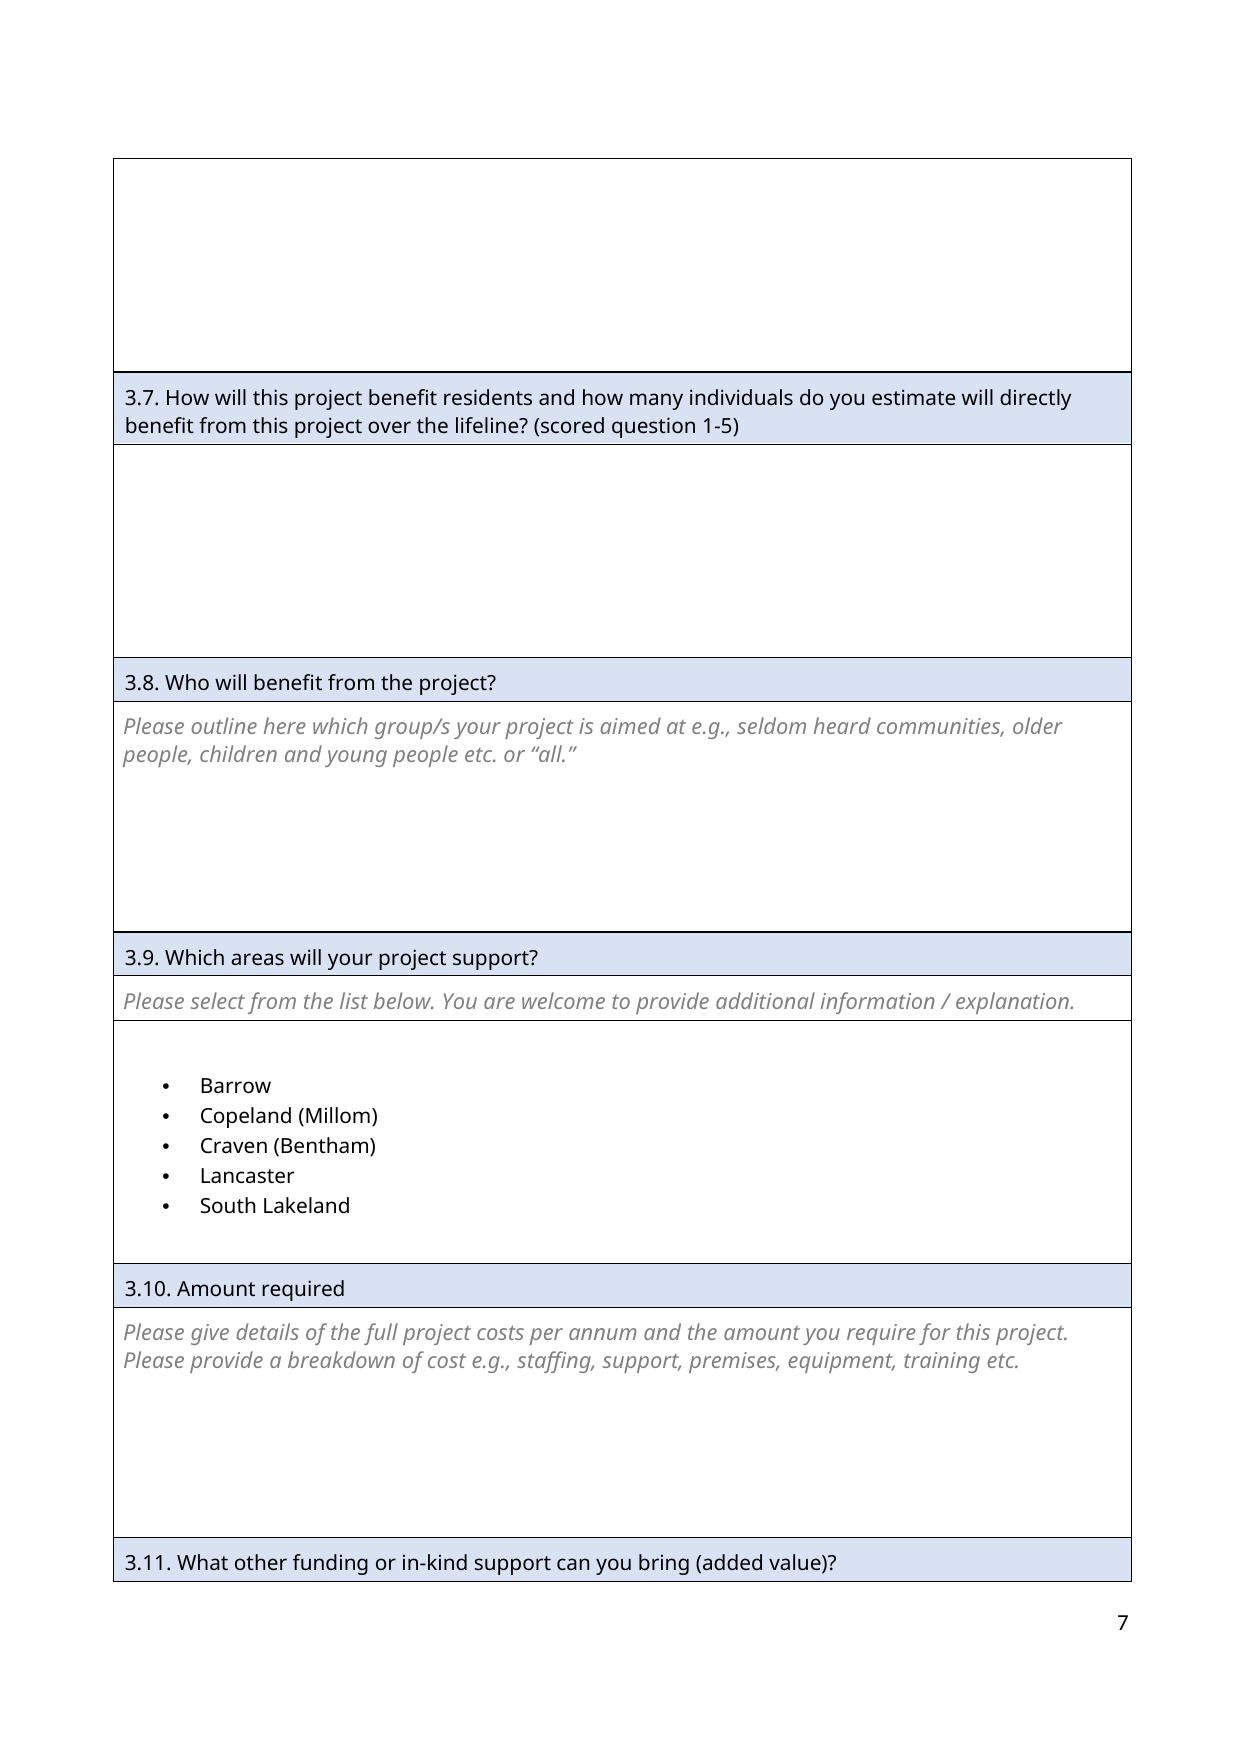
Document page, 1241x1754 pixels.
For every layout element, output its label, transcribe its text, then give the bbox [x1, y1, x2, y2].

table_cell 3.10. Amount required [114, 1264, 1131, 1307]
table_cell Please give details of the full project costs per annum and the amount you require for this project. Please provide a breakdown of cost e.g., staffing, support, premises, equipment, training etc. [114, 1308, 1131, 1537]
table_cell 3.7. How will this project benefit residents and how many individuals do you estimate will directly benefit from this project over the lifeline? (scored question 1-5) [114, 373, 1131, 443]
table_cell Please outline here which group/s your project is aimed at e.g., seldom heard communities, older people, children and young people etc. or “all.” [114, 702, 1131, 931]
table_cell [114, 445, 1131, 657]
table_cell 3.8. Who will benefit from the project? [114, 658, 1131, 701]
table_cell 3.9. Which areas will your project support? [114, 933, 1131, 975]
table_cell 3.11. What other funding or in-kind support can you bring (added value)? [114, 1538, 1131, 1581]
table_cell Please select from the list below. You are welcome to provide additional information / explanation. [114, 976, 1131, 1020]
table_cell [114, 159, 1131, 371]
table_cell Barrow Copeland (Millom) Craven (Bentham) Lancaster South Lakeland [114, 1021, 1131, 1263]
